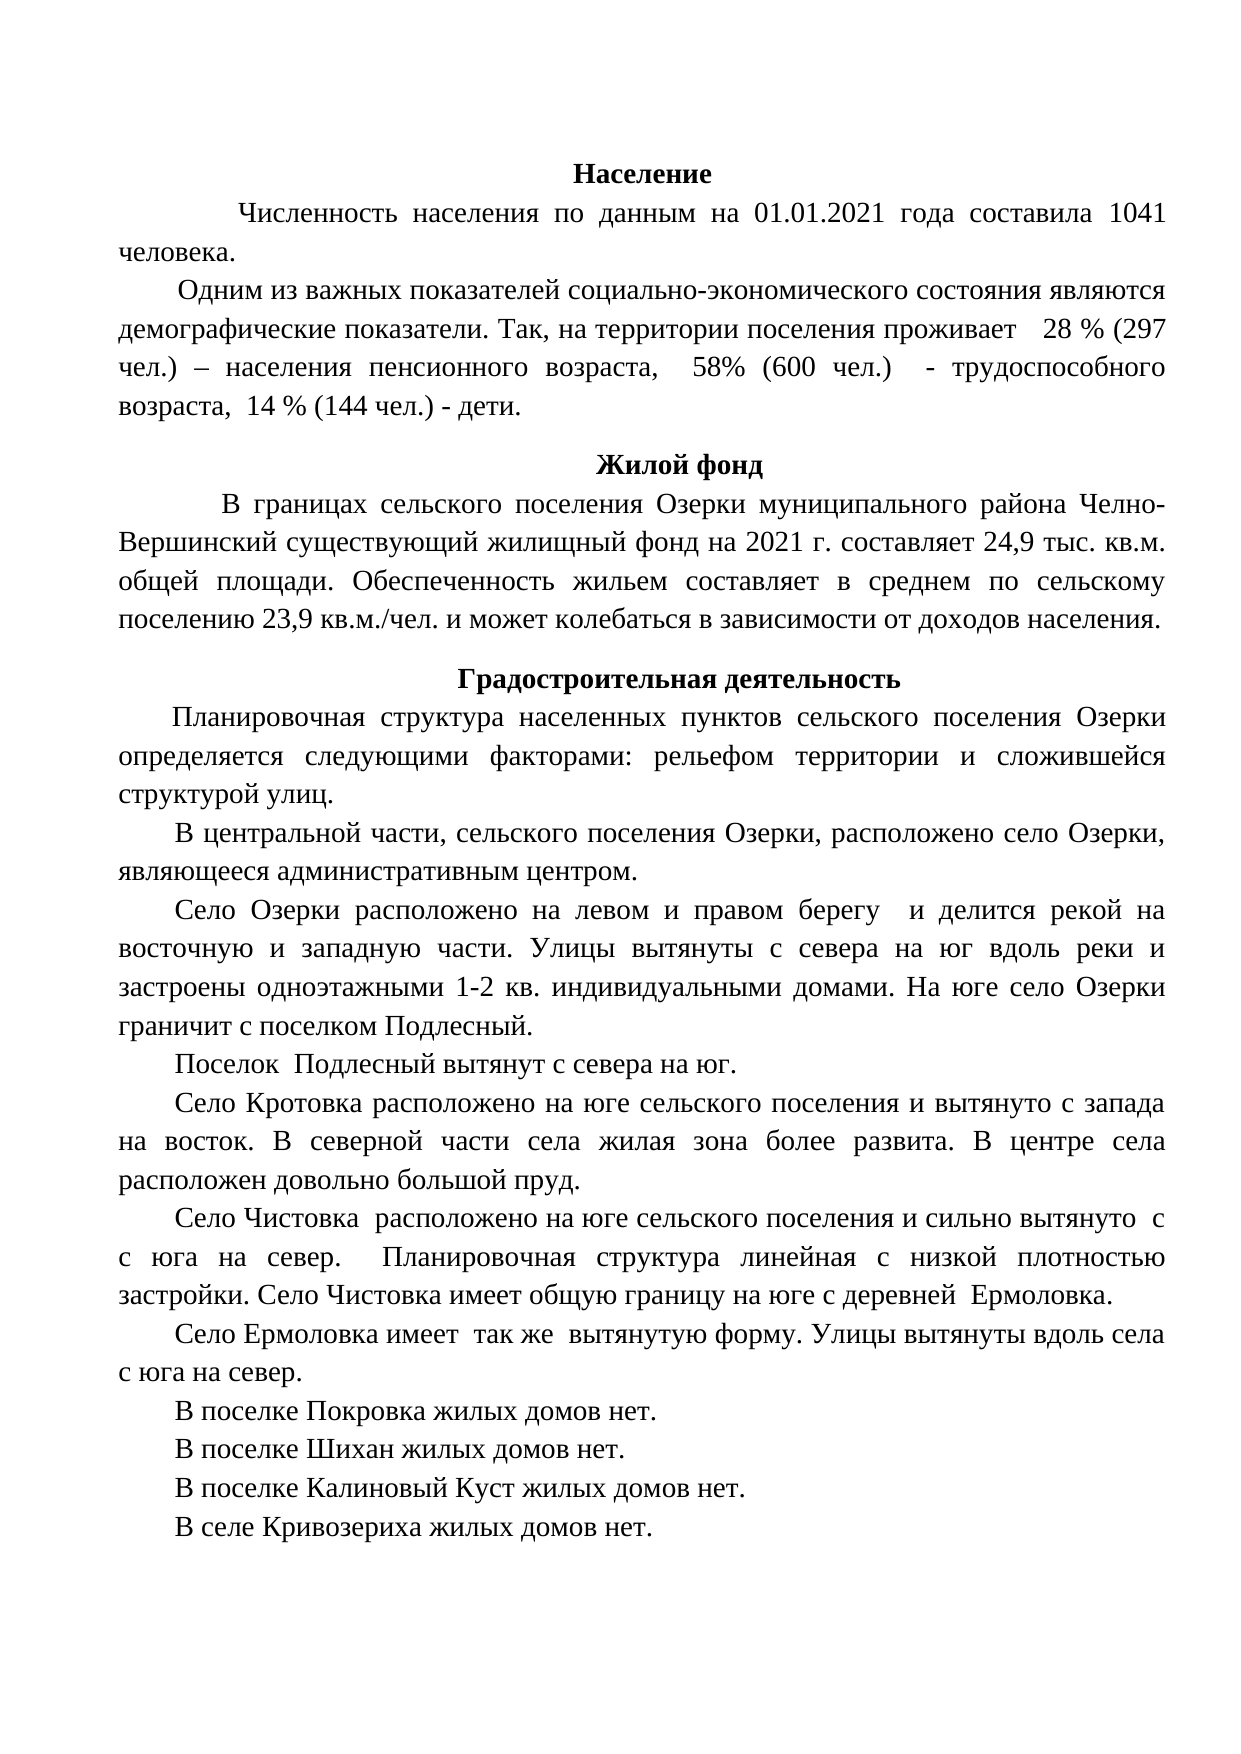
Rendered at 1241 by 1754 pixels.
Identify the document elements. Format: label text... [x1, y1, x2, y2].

text В селе Кривозериха жилых домов нет. [118, 1509, 1167, 1542]
text В поселке Шихан жилых домов нет. [118, 1432, 1167, 1465]
text Планировочная структура населенных пунктов сельского поселения Озерки определяется следующими факторами: рельефом территории и сложившейся структурой улиц. [118, 699, 1167, 810]
text Поселок Подлесный вытянут с севера на юг. [118, 1046, 1167, 1080]
text В центральной части, сельского поселения Озерки, расположено село Озерки, являющееся административным центром. [118, 815, 1167, 887]
text В границах сельского поселения Озерки муниципального района Челно-Вершинский существующий жилищный фонд на 2021 г. составляет 24,9 тыс. кв.м. общей площади. Обеспеченность жильем составляет в среднем по сельскому поселению 23,9 кв.м./чел. и может колебаться в зависимости от доходов населения. [118, 486, 1167, 635]
text Село Чистовка расположено на юге сельского поселения и сильно вытянуто с с юга на север. Планировочная структура линейная с низкой плотностью застройки. Село Чистовка имеет общую границу на юге с деревней Ермоловка. [118, 1200, 1167, 1311]
text Одним из важных показателей социально-экономического состояния являются демографические показатели. Так, на территории поселения проживает 28 % (297 чел.) – населения пенсионного возраста, 58% (600 чел.) - трудоспособного возраста, 14 % (144 чел.) - дети. [118, 272, 1167, 421]
text Село Ермоловка имеет так же вытянутую форму. Улицы вытянуты вдоль села с юга на север. [118, 1316, 1167, 1388]
text В поселке Калиновый Куст жилых домов нет. [118, 1470, 1167, 1504]
text В поселке Покровка жилых домов нет. [118, 1393, 1167, 1427]
text Село Кротовка расположено на юге сельского поселения и вытянуто с запада на восток. В северной части села жилая зона более развита. В центре села расположен довольно большой пруд. [118, 1085, 1167, 1195]
text Село Озерки расположено на левом и правом берегу и делится рекой на восточную и западную части. Улицы вытянуты с севера на юг вдоль реки и застроены одноэтажными 1-2 кв. индивидуальными домами. На юге село Озерки граничит с поселком Подлесный. [118, 892, 1167, 1041]
text Численность населения по данным на 01.01.2021 года составила 1041 человека. [118, 195, 1167, 267]
text Жилой фонд [118, 447, 1167, 481]
text Население [118, 157, 1167, 190]
text Градостроительная деятельность [118, 661, 1167, 694]
